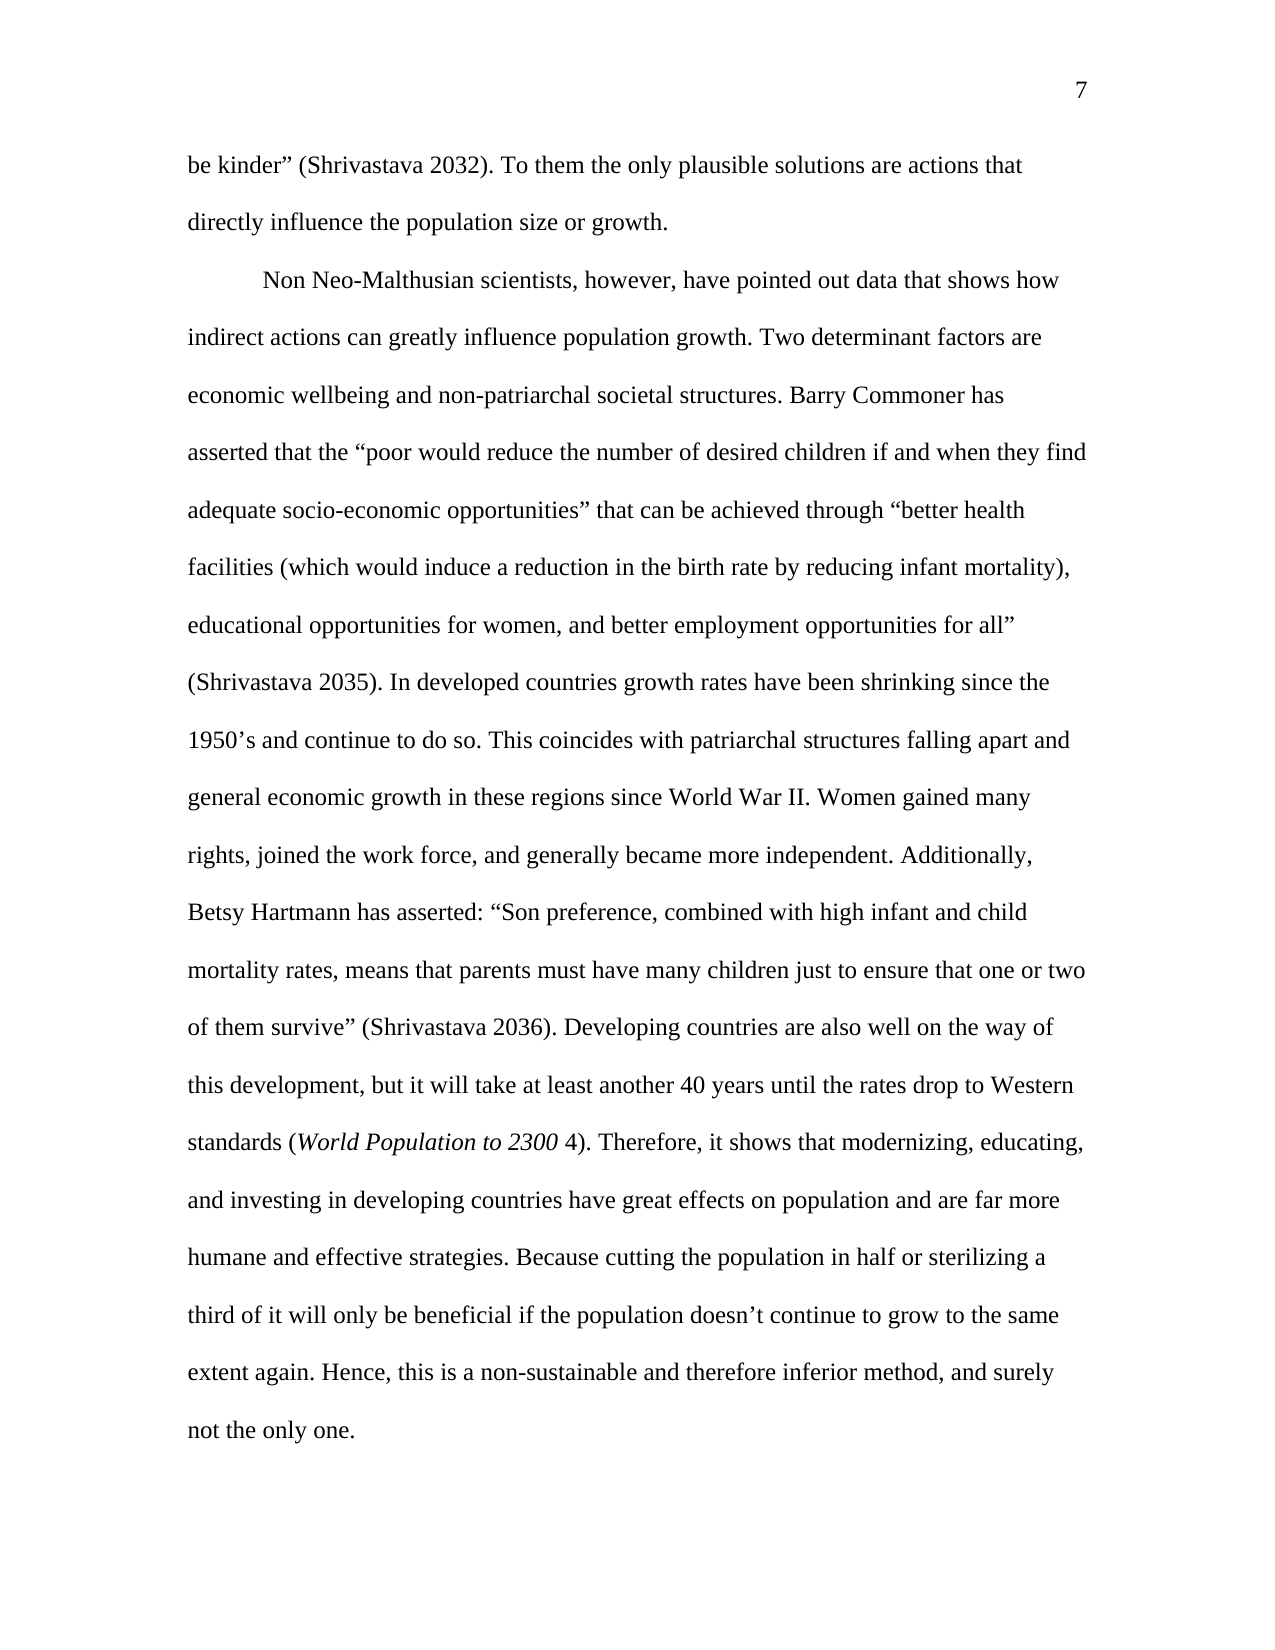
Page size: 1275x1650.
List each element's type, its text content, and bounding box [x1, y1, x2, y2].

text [187, 150, 1087, 236]
text Non Neo-Malthusian scientists, however, have pointed out data that shows how indirect actions can greatly influence population growth. Two determinant factors are economic wellbeing and non-patriarchal societal structures. Barry Commoner has asserted that the “poor would reduce the number of desired children if and when they find adequate socio-economic opportunities” that can be achieved through “better health facilities (which would induce a reduction in the birth rate by reducing infant mortality), educational opportunities for women, and better employment opportunities for all” (Shrivastava 2035). In developed countries growth rates have been shrinking since the 1950’s and continue to do so. This coincides with patriarchal structures falling apart and general economic growth in these regions since World War II. Women gained many rights, joined the work force, and generally became more independent. Additionally, Betsy Hartmann has asserted: “Son preference, combined with high infant and child mortality rates, means that parents must have many children just to ensure that one or two of them survive” (Shrivastava 2036). Developing countries are also well on the way of this development, but it will take at least another 40 years until the rates drop to Western standards (World Population to 2300 4). Therefore, it shows that modernizing, educating, and investing in developing countries have great effects on population and are far more humane and effective strategies. Because cutting the population in half or sterilizing a third of it will only be beneficial if the population doesn’t continue to grow to the same extent again. Hence, this is a non-sustainable and therefore inferior method, and surely not the only one. [187, 265, 1087, 1444]
